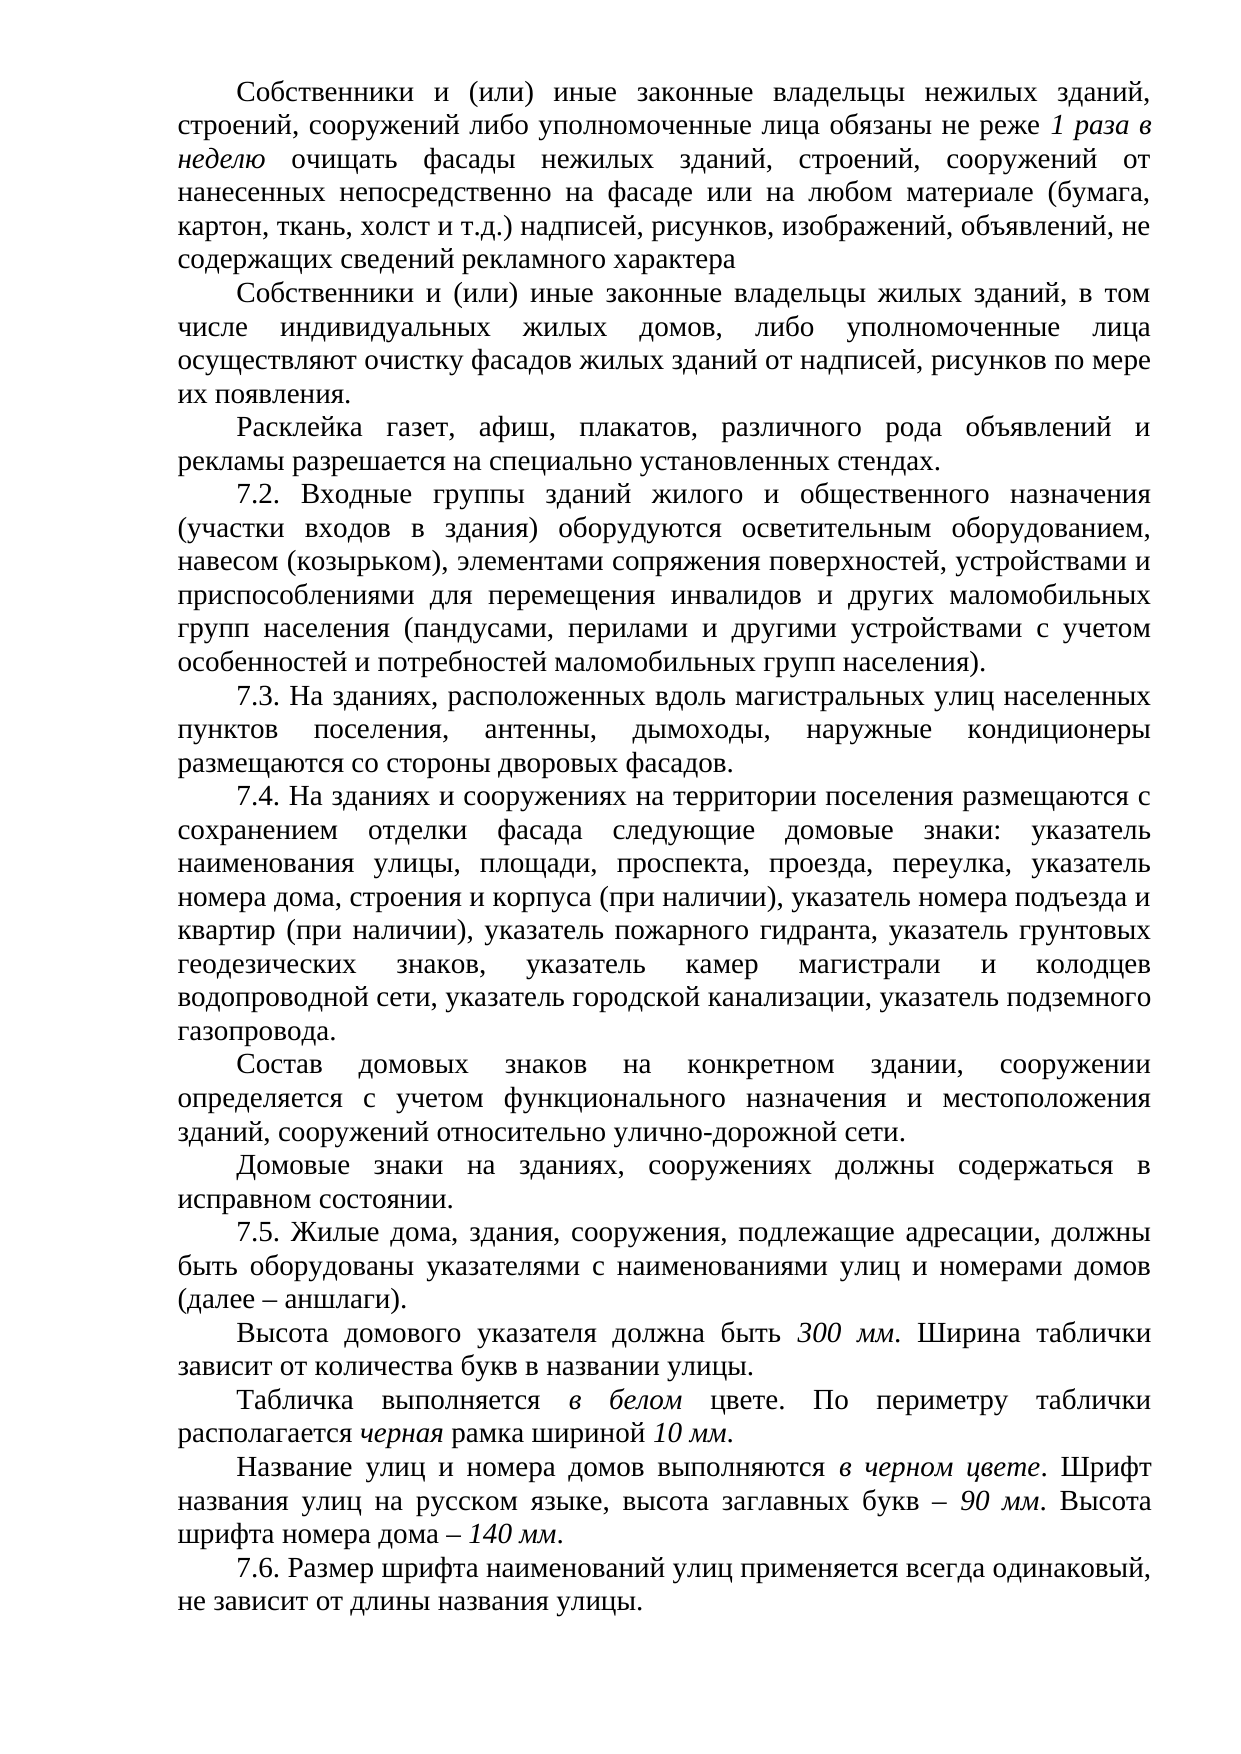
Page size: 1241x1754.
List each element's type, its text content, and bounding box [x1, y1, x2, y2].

text Состав домовых знаков на конкретном здании, сооружении определяется с учетом функционального назначения и местоположения зданий, сооружений относительно улично-дорожной сети. [177, 1047, 1152, 1147]
text Домовые знаки на зданиях, сооружениях должны содержаться в исправном состоянии. [177, 1147, 1152, 1214]
text Собственники и (или) иные законные владельцы нежилых зданий, строений, сооружений либо уполномоченные лица обязаны не реже 1 раза в неделю очищать фасады нежилых зданий, строений, сооружений от нанесенных непосредственно на фасаде или на любом материале (бумага, картон, ткань, холст и т.д.) надписей, рисунков, изображений, объявлений, не содержащих сведений рекламного характера [177, 74, 1152, 275]
text 7.6. Размер шрифта наименований улиц применяется всегда одинаковый, не зависит от длины названия улицы. [177, 1550, 1152, 1617]
text Название улиц и номера домов выполняются в черном цвете. Шрифт названия улиц на русском языке, высота заглавных букв – 90 мм. Высота шрифта номера дома – 140 мм. [177, 1449, 1152, 1550]
text Табличка выполняется в белом цвете. По периметру таблички располагается черная рамка шириной 10 мм. [177, 1382, 1152, 1449]
text Собственники и (или) иные законные владельцы жилых зданий, в том числе индивидуальных жилых домов, либо уполномоченные лица осуществляют очистку фасадов жилых зданий от надписей, рисунков по мере их появления. [177, 275, 1152, 409]
text 7.2. Входные группы зданий жилого и общественного назначения (участки входов в здания) оборудуются осветительным оборудованием, навесом (козырьком), элементами сопряжения поверхностей, устройствами и приспособлениями для перемещения инвалидов и других маломобильных групп населения (пандусами, перилами и другими устройствами с учетом особенностей и потребностей маломобильных групп населения). [177, 476, 1152, 678]
text 7.5. Жилые дома, здания, сооружения, подлежащие адресации, должны быть оборудованы указателями с наименованиями улиц и номерами домов (далее – аншлаги). [177, 1214, 1152, 1315]
text Высота домового указателя должна быть 300 мм. Ширина таблички зависит от количества букв в названии улицы. [177, 1315, 1152, 1382]
text Расклейка газет, афиш, плакатов, различного рода объявлений и рекламы разрешается на специально установленных стендах. [177, 409, 1152, 476]
text 7.3. На зданиях, расположенных вдоль магистральных улиц населенных пунктов поселения, антенны, дымоходы, наружные кондиционеры размещаются со стороны дворовых фасадов. [177, 678, 1152, 778]
text 7.4. На зданиях и сооружениях на территории поселения размещаются с сохранением отделки фасада следующие домовые знаки: указатель наименования улицы, площади, проспекта, проезда, переулка, указатель номера дома, строения и корпуса (при наличии), указатель номера подъезда и квартир (при наличии), указатель пожарного гидранта, указатель грунтовых геодезических знаков, указатель камер магистрали и колодцев водопроводной сети, указатель городской канализации, указатель подземного газопровода. [177, 778, 1152, 1047]
